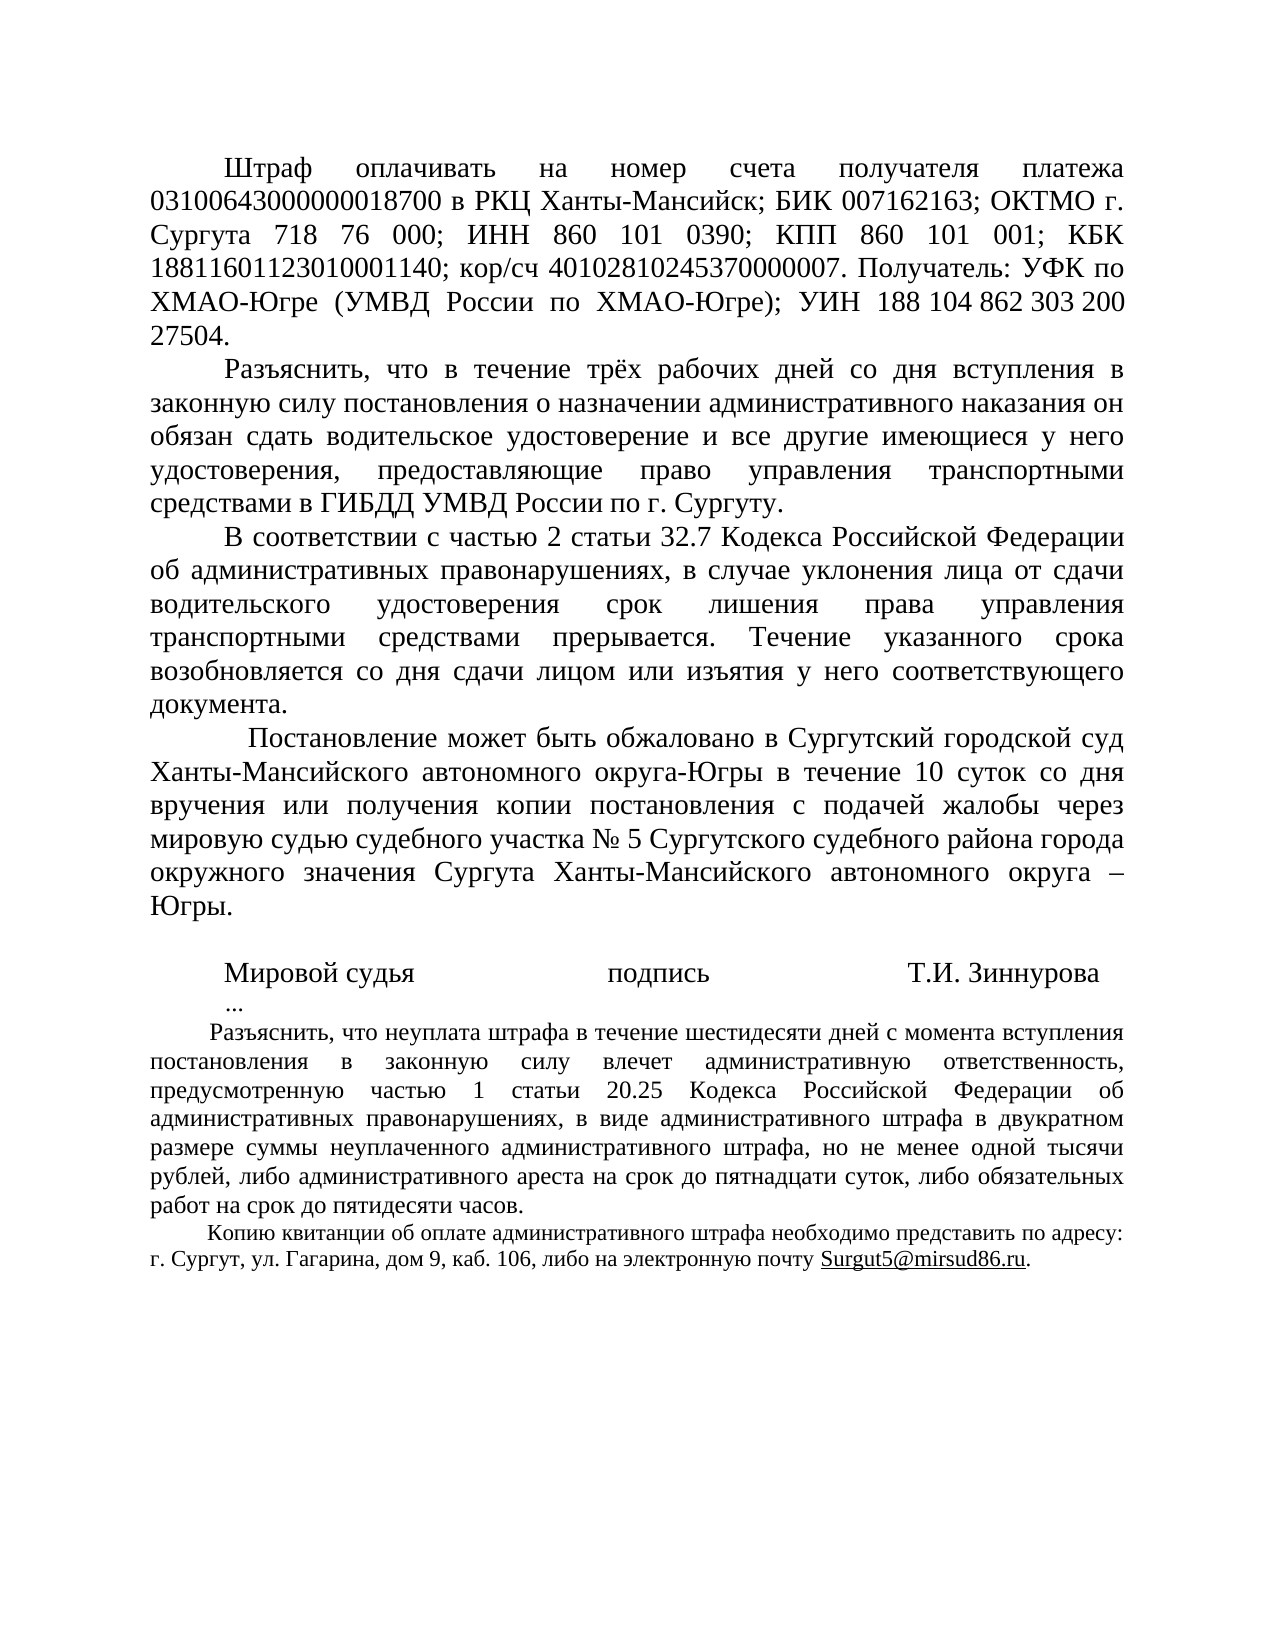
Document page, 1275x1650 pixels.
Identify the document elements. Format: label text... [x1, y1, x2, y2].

text ... [150, 988, 1125, 1017]
text Разъяснить, что неуплата штрафа в течение шестидесяти дней с момента вступления постановления в законную силу влечет административную ответственность, предусмотренную частью 1 статьи 20.25 Кодекса Российской Федерации об административных правонарушениях, в виде административного штрафа в двукратном размере суммы неуплаченного административного штрафа, но не менее одной тысячи рублей, либо административного ареста на срок до пятнадцати суток, либо обязательных работ на срок до пятидесяти часов. [150, 1017, 1125, 1218]
text В соответствии с частью 2 статьи 32.7 Кодекса Российской Федерации об административных правонарушениях, в случае уклонения лица от сдачи водительского удостоверения срок лишения права управления транспортными средствами прерывается. Течение указанного срока возобновляется со дня сдачи лицом или изъятия у него соответствующего документа. [150, 519, 1125, 720]
text Штраф оплачивать на номер счета получателя платежа 03100643000000018700 в РКЦ Ханты-Мансийск; БИК 007162163; ОКТМО г. Сургута 718 76 000; ИНН 860 101 0390; КПП 860 101 001; КБК 18811601123010001140; кор/сч 40102810245370000007. Получатель: УФК по ХМАО-Югре (УМВД России по ХМАО-Югре); УИН 188 104 862 303 200 27504. [150, 150, 1125, 351]
text Разъяснить, что в течение трёх рабочих дней со дня вступления в законную силу постановления о назначении административного наказания он обязан сдать водительское удостоверение и все другие имеющиеся у него удостоверения, предоставляющие право управления транспортными средствами в ГИБДД УМВД России по г. Сургуту. [150, 351, 1125, 519]
text Мировой судья подпись Т.И. Зиннурова [150, 955, 1125, 988]
text Постановление может быть обжаловано в Сургутский городской суд Ханты-Мансийского автономного округа-Югры в течение 10 суток со дня вручения или получения копии постановления с подачей жалобы через мировую судью судебного участка № 5 Сургутского судебного района города окружного значения Сургута Ханты-Мансийского автономного округа – Югры. [150, 720, 1125, 921]
text Копию квитанции об оплате административного штрафа необходимо представить по адресу: г. Сургут, ул. Гагарина, дом 9, каб. 106, либо на электронную почту Surgut5@mirsud86.ru. [150, 1218, 1125, 1271]
